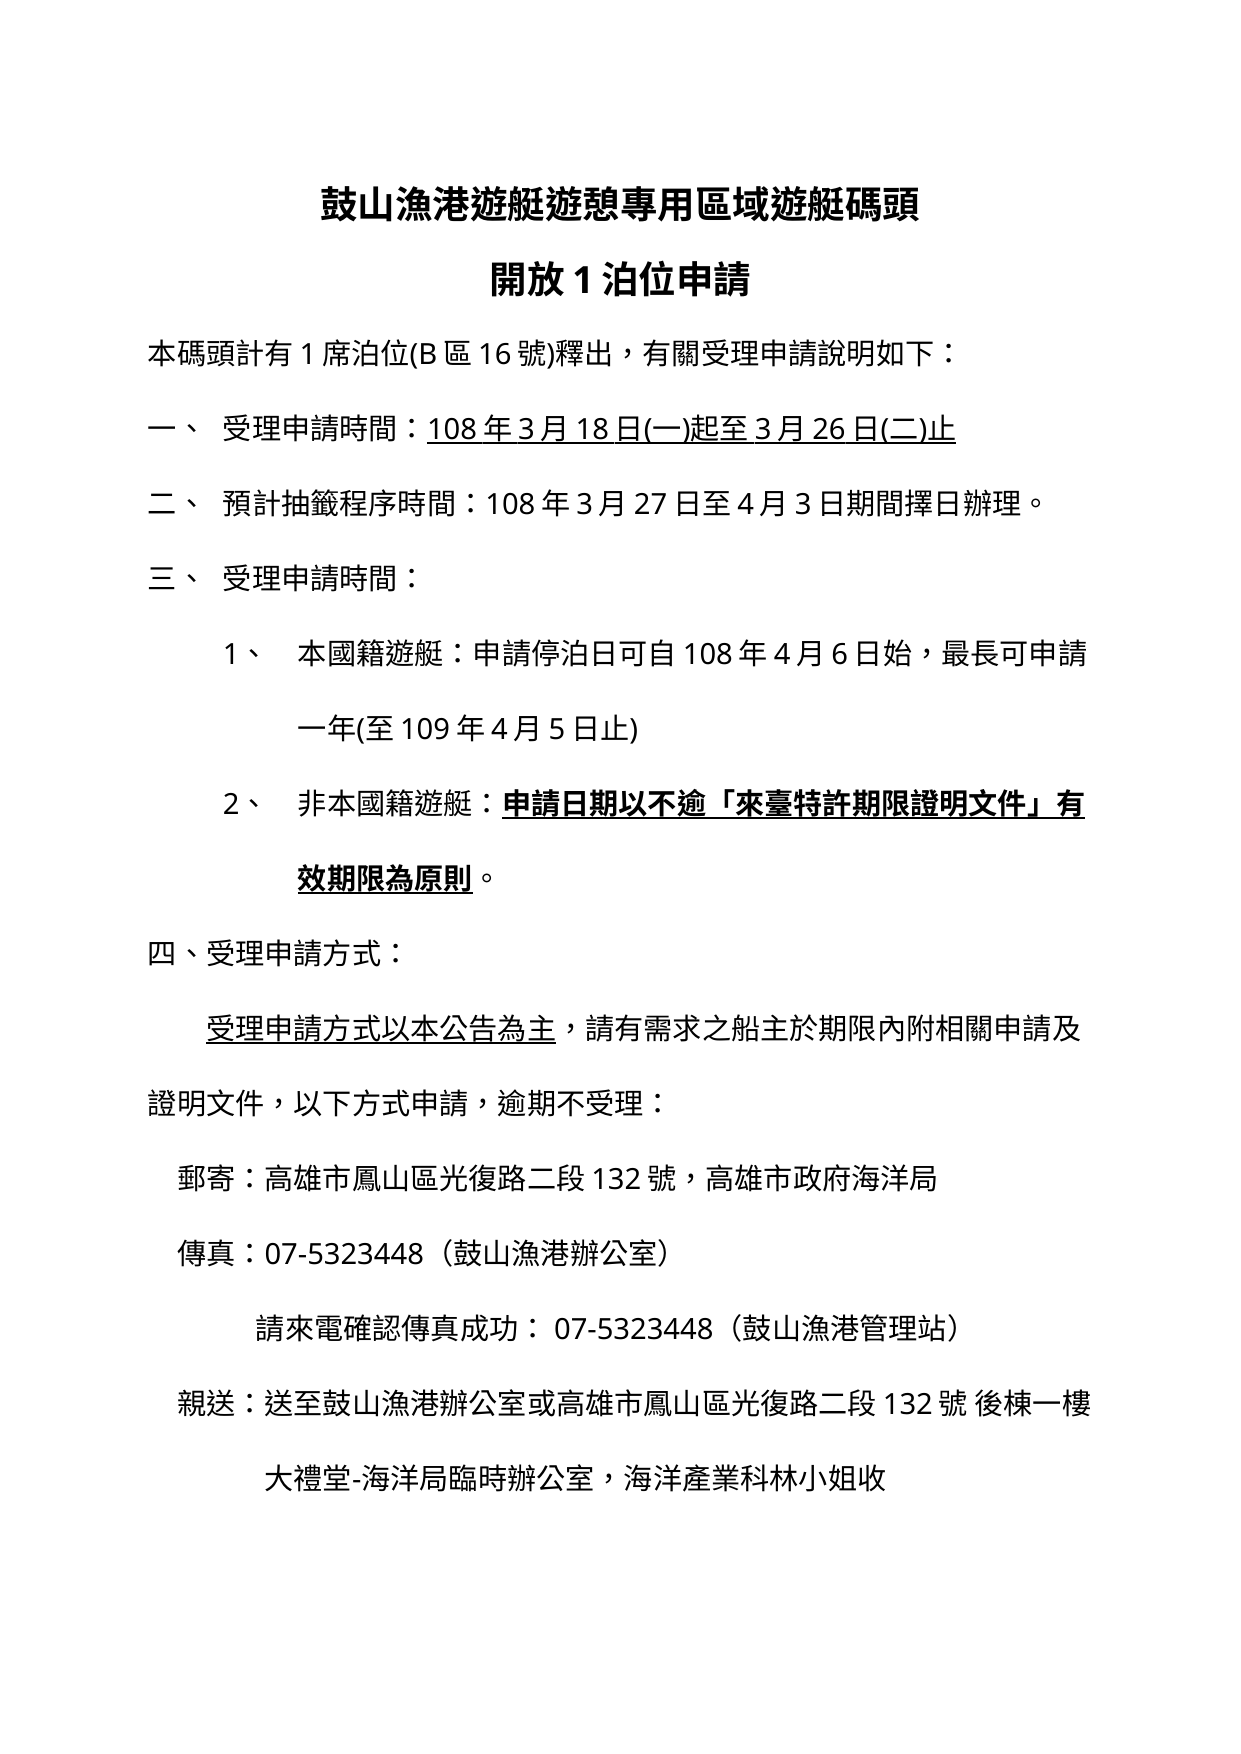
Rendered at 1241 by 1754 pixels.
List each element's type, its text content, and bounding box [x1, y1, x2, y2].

list 大禮堂-海洋局臨時辦公室，海洋產業科林小姐收 [148, 1439, 1093, 1514]
list 非本國籍遊艇：申請日期以不逾「來臺特許期限證明文件」有效期限為原則。 [223, 764, 1093, 914]
list 本國籍遊艇：申請停泊日可自108年4月6日始，最長可申請一年(至109年4月5日止) [223, 614, 1093, 764]
text 四、受理申請方式： [148, 914, 1093, 989]
list 親送：送至鼓山漁港辦公室或高雄市鳳山區光復路二段132號 後棟一樓 [148, 1364, 1093, 1439]
list 請來電確認傳真成功： 07-5323448（鼓山漁港管理站） [148, 1289, 1093, 1364]
text 受理申請方式以本公告為主，請有需求之船主於期限內附相關申請及證明文件，以下方式申請，逾期不受理： [148, 989, 1093, 1139]
list 傳真：07-5323448（鼓山漁港辦公室） [177, 1214, 1093, 1289]
list 受理申請時間： [148, 539, 1093, 614]
text 本碼頭計有1席泊位(B區16號)釋出，有關受理申請說明如下： [148, 314, 1093, 389]
list 預計抽籤程序時間：108年3月27日至4月3日期間擇日辦理。 [148, 464, 1093, 539]
text 郵寄：高雄市鳳山區光復路二段132號，高雄市政府海洋局 [148, 1139, 1093, 1214]
list 受理申請時間：108年3月18日(一)起至3月26日(二)止 [148, 389, 1093, 464]
text 開放1泊位申請 [148, 239, 1093, 314]
text 鼓山漁港遊艇遊憩專用區域遊艇碼頭 [148, 164, 1093, 239]
